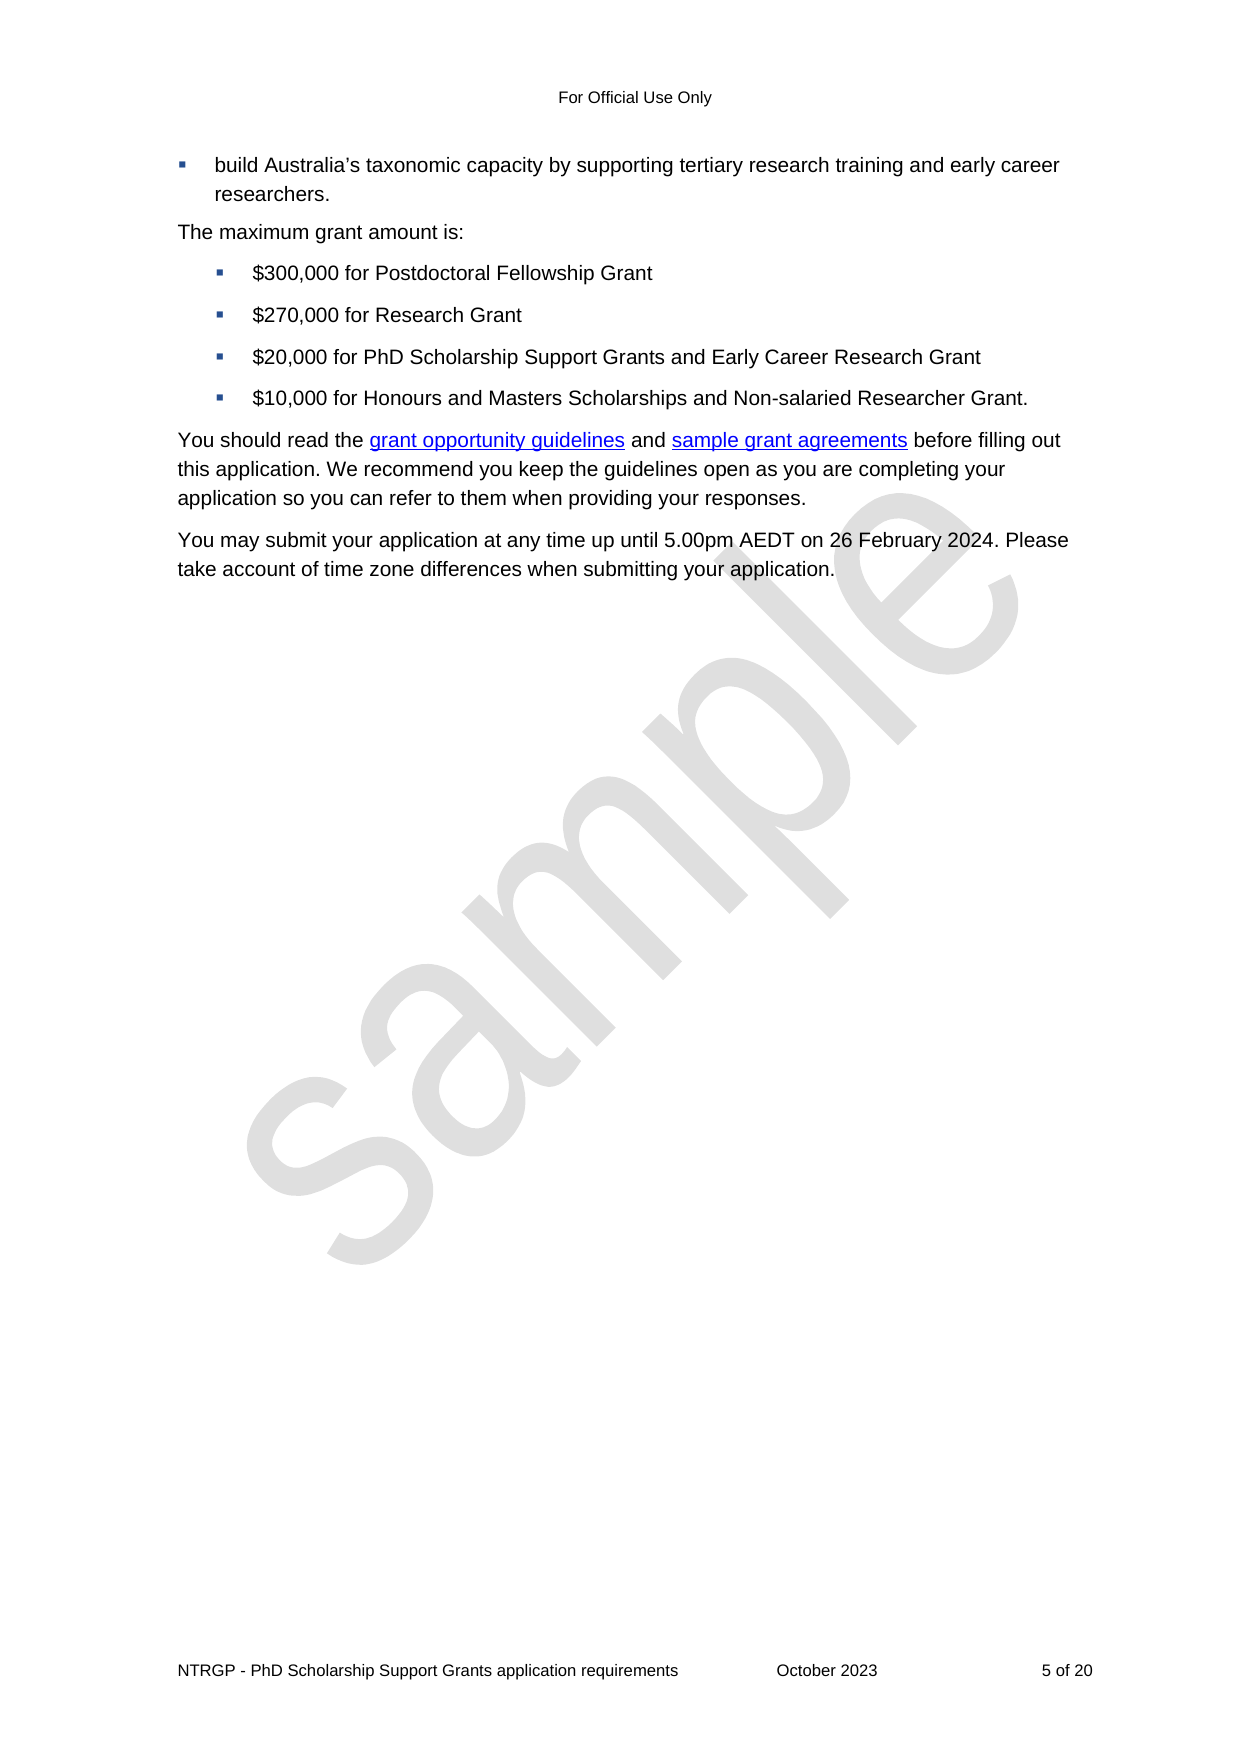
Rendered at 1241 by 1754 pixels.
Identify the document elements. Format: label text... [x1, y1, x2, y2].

list build Australia’s taxonomic capacity by supporting tertiary research training and early career researchers. [177, 148, 1092, 206]
text You should read the grant opportunity guidelines and sample grant agreements before filling out this application. We recommend you keep the guidelines open as you are completing your application so you can refer to them when providing your responses. [177, 423, 1092, 510]
list $10,000 for Honours and Masters Scholarships and Non-salaried Researcher Grant. [215, 381, 1092, 410]
list $300,000 for Postdoctoral Fellowship Grant [215, 256, 1092, 285]
text You may submit your application at any time up until 5.00pm AEDT on 26 February 2024. Please take account of time zone differences when submitting your application. [177, 523, 1092, 581]
list The maximum grant amount is: [177, 214, 1092, 243]
list $270,000 for Research Grant [215, 298, 1092, 327]
list $20,000 for PhD Scholarship Support Grants and Early Career Research Grant [215, 339, 1092, 368]
